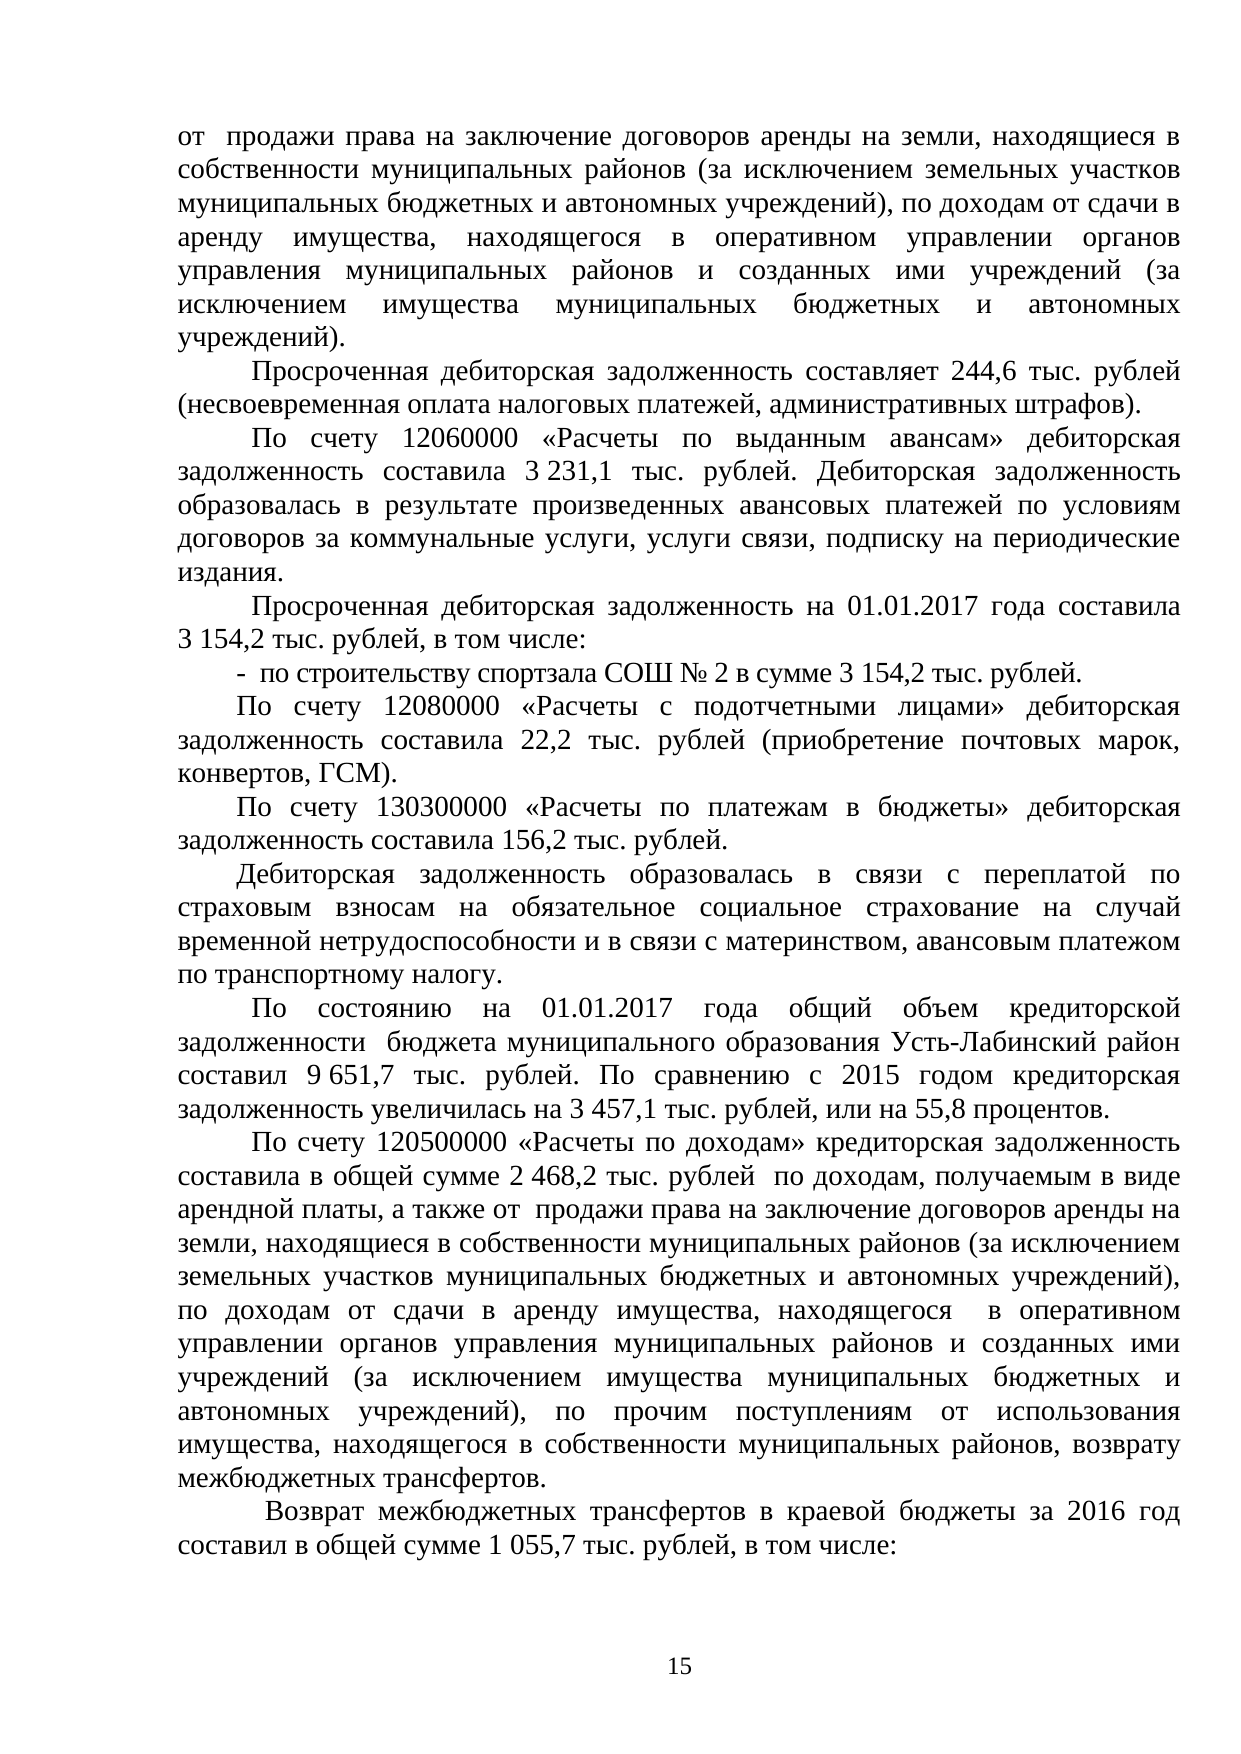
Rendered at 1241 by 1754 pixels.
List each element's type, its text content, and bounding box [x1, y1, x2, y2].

text Возврат межбюджетных трансфертов в краевой бюджеты за 2016 год составил в общей сумме 1 055,7 тыс. рублей, в том числе: [177, 1493, 1181, 1560]
text - по строительству спортзала СОШ № 2 в сумме 3 154,2 тыс. рублей. [177, 655, 1181, 688]
text По счету 12080000 «Расчеты с подотчетными лицами» дебиторская задолженность составила 22,2 тыс. рублей (приобретение почтовых марок, конвертов, ГСМ). [177, 688, 1181, 789]
text По счету 130300000 «Расчеты по платежам в бюджеты» дебиторская задолженность составила 156,2 тыс. рублей. [177, 789, 1181, 856]
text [177, 118, 1181, 353]
text Дебиторская задолженность образовалась в связи с переплатой по страховым взносам на обязательное социальное страхование на случай временной нетрудоспособности и в связи с материнством, авансовым платежом по транспортному налогу. [177, 856, 1181, 990]
text Просроченная дебиторская задолженность составляет 244,6 тыс. рублей (несвоевременная оплата налоговых платежей, административных штрафов). [177, 353, 1181, 420]
text По счету 120500000 «Расчеты по доходам» кредиторская задолженность составила в общей сумме 2 468,2 тыс. рублей по доходам, получаемым в виде арендной платы, а также от продажи права на заключение договоров аренды на земли, находящиеся в собственности муниципальных районов (за исключением земельных участков муниципальных бюджетных и автономных учреждений), по доходам от сдачи в аренду имущества, находящегося в оперативном управлении органов управления муниципальных районов и созданных ими учреждений (за исключением имущества муниципальных бюджетных и автономных учреждений), по прочим поступлениям от использования имущества, находящегося в собственности муниципальных районов, возврату межбюджетных трансфертов. [177, 1124, 1181, 1493]
text Просроченная дебиторская задолженность на 01.01.2017 года составила 3 154,2 тыс. рублей, в том числе: [177, 588, 1181, 655]
text По счету 12060000 «Расчеты по выданным авансам» дебиторская задолженность составила 3 231,1 тыс. рублей. Дебиторская задолженность образовалась в результате произведенных авансовых платежей по условиям договоров за коммунальные услуги, услуги связи, подписку на периодические издания. [177, 420, 1181, 588]
text По состоянию на 01.01.2017 года общий объем кредиторской задолженности бюджета муниципального образования Усть-Лабинский район составил 9 651,7 тыс. рублей. По сравнению с 2015 годом кредиторская задолженность увеличилась на 3 457,1 тыс. рублей, или на 55,8 процентов. [177, 990, 1181, 1124]
